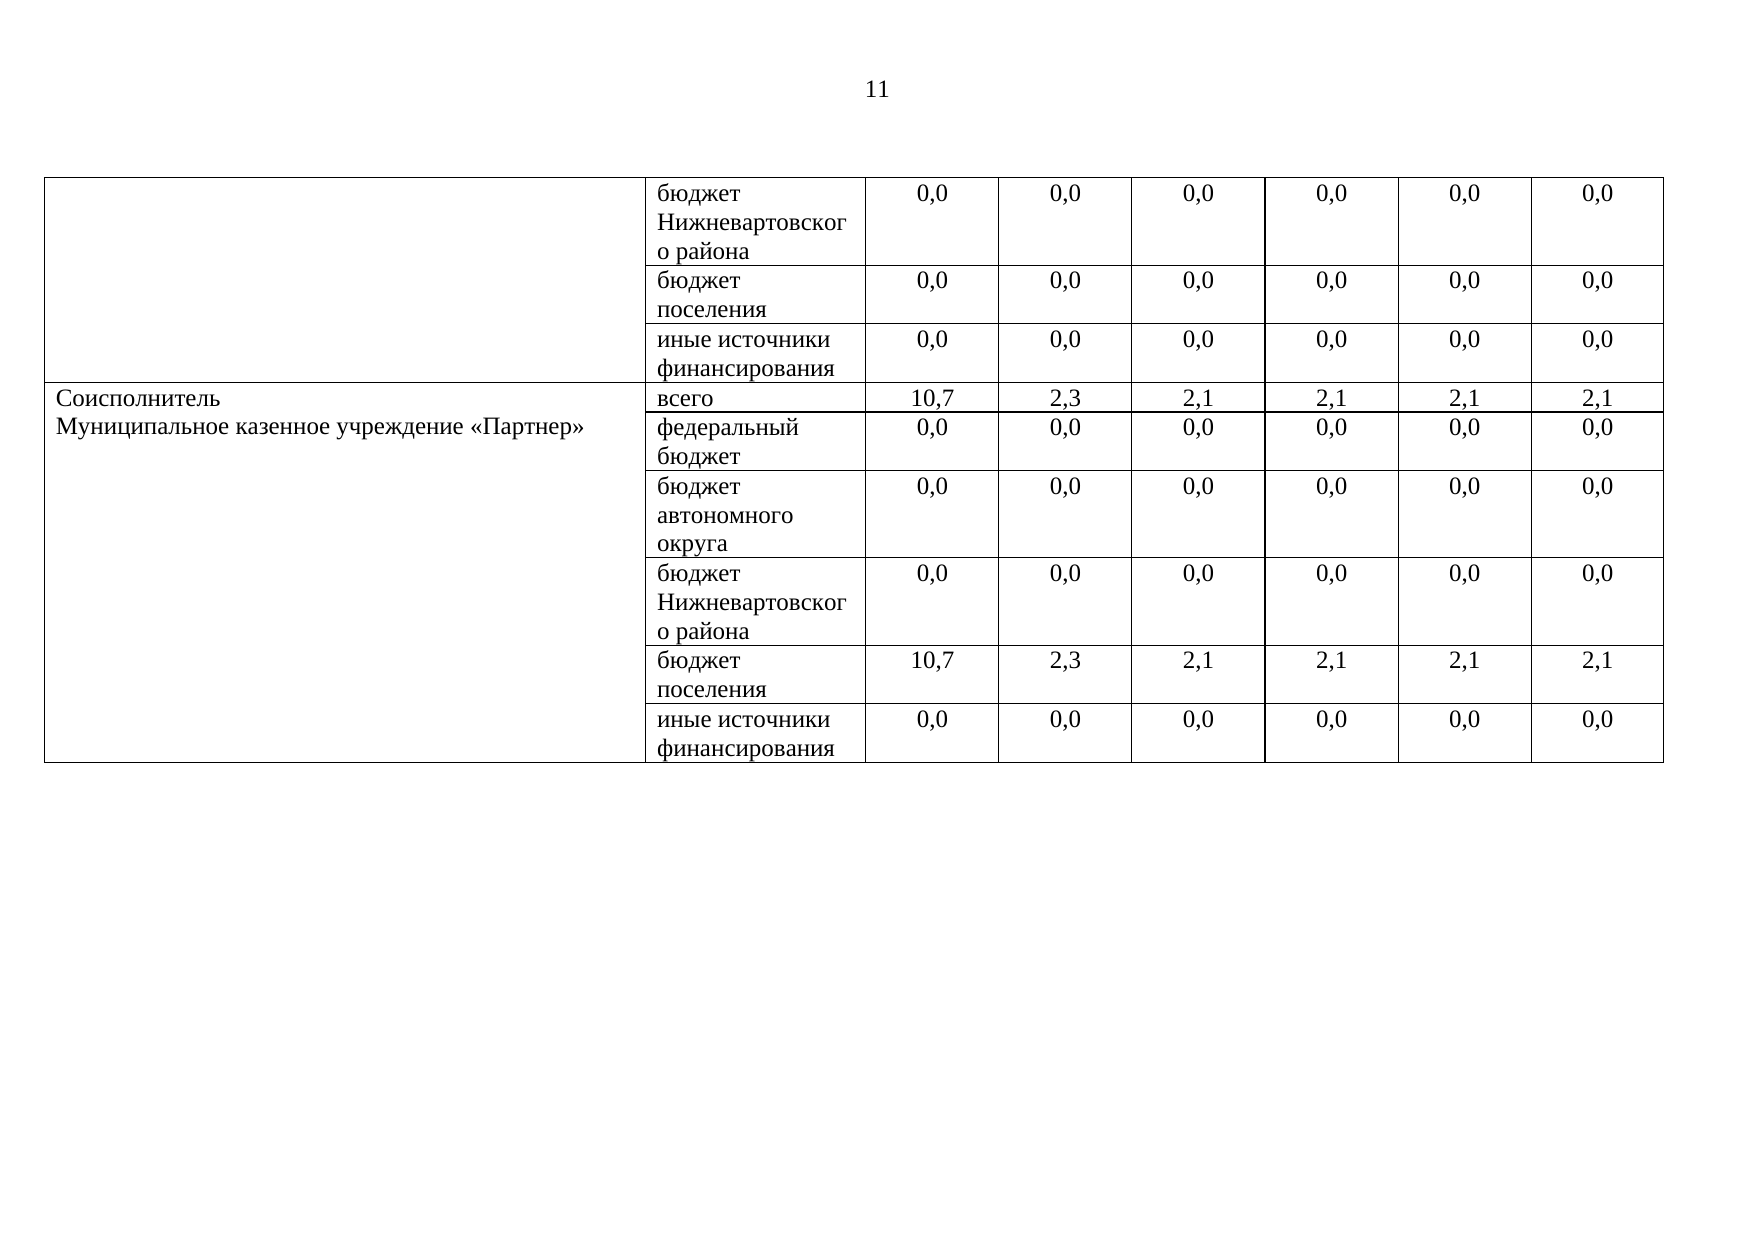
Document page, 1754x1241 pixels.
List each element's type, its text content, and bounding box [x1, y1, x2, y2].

table_cell 10,7 [866, 646, 998, 703]
table_cell 0,0 [1532, 704, 1663, 762]
table_cell 0,0 [866, 704, 998, 762]
table_cell 0,0 [1132, 178, 1264, 264]
table_cell 0,0 [866, 413, 998, 470]
table_cell иные источники финансирования [646, 324, 865, 382]
table_cell 2,1 [1532, 383, 1663, 411]
table_cell 0,0 [1399, 178, 1531, 264]
table_cell 0,0 [999, 471, 1131, 557]
table_cell 2,3 [999, 383, 1131, 411]
table_cell 0,0 [1532, 413, 1663, 470]
table_cell 2,1 [1399, 646, 1531, 703]
table_cell 0,0 [1266, 178, 1398, 264]
table_cell 0,0 [1132, 471, 1264, 557]
table_cell 0,0 [1399, 471, 1531, 557]
table_cell 0,0 [1399, 324, 1531, 382]
table_cell 0,0 [1132, 324, 1264, 382]
table_cell 0,0 [866, 471, 998, 557]
table_cell бюджет автономного округа [646, 471, 865, 557]
table_cell 2,1 [1399, 383, 1531, 411]
table_cell 0,0 [866, 266, 998, 323]
table_cell 2,1 [1132, 383, 1264, 411]
table_cell 10,7 [866, 383, 998, 411]
table_cell Соисполнитель Муниципальное казенное учреждение «Партнер» [45, 383, 645, 762]
table_cell 0,0 [1266, 558, 1398, 644]
table_cell иные источники финансирования [646, 704, 865, 762]
table_cell 0,0 [999, 413, 1131, 470]
table_cell 0,0 [866, 178, 998, 264]
table_cell 0,0 [1532, 558, 1663, 644]
table_cell 0,0 [1532, 178, 1663, 264]
table_cell 0,0 [1132, 266, 1264, 323]
table_cell 0,0 [866, 324, 998, 382]
table_cell 2,1 [1266, 646, 1398, 703]
table_cell 0,0 [1532, 266, 1663, 323]
table_cell 0,0 [1266, 704, 1398, 762]
table_cell 0,0 [1399, 704, 1531, 762]
table_cell 0,0 [1399, 413, 1531, 470]
table_cell 0,0 [999, 704, 1131, 762]
table_cell всего [646, 383, 865, 411]
table_cell 0,0 [1399, 266, 1531, 323]
table_cell бюджет Нижневартовского района [646, 558, 865, 644]
table_cell 0,0 [1532, 471, 1663, 557]
table_cell 0,0 [1266, 324, 1398, 382]
table_cell 0,0 [1532, 324, 1663, 382]
table_cell 0,0 [999, 266, 1131, 323]
table_cell 0,0 [1132, 558, 1264, 644]
table_cell 0,0 [1266, 471, 1398, 557]
table_cell 0,0 [1132, 704, 1264, 762]
table_cell 0,0 [999, 178, 1131, 264]
table_cell 2,1 [1532, 646, 1663, 703]
table_cell бюджет поселения [646, 266, 865, 323]
table_cell 0,0 [866, 558, 998, 644]
table_cell бюджет Нижневартовского района [646, 178, 865, 264]
table_cell бюджет поселения [646, 646, 865, 703]
table_cell 0,0 [999, 558, 1131, 644]
table_cell 2,3 [999, 646, 1131, 703]
table_cell 2,1 [1266, 383, 1398, 411]
table_cell 2,1 [1132, 646, 1264, 703]
table_cell 0,0 [999, 324, 1131, 382]
table_cell 0,0 [1266, 413, 1398, 470]
table_cell 0,0 [1399, 558, 1531, 644]
table_cell федеральный бюджет [646, 413, 865, 470]
table_cell 0,0 [1266, 266, 1398, 323]
table_cell 0,0 [1132, 413, 1264, 470]
